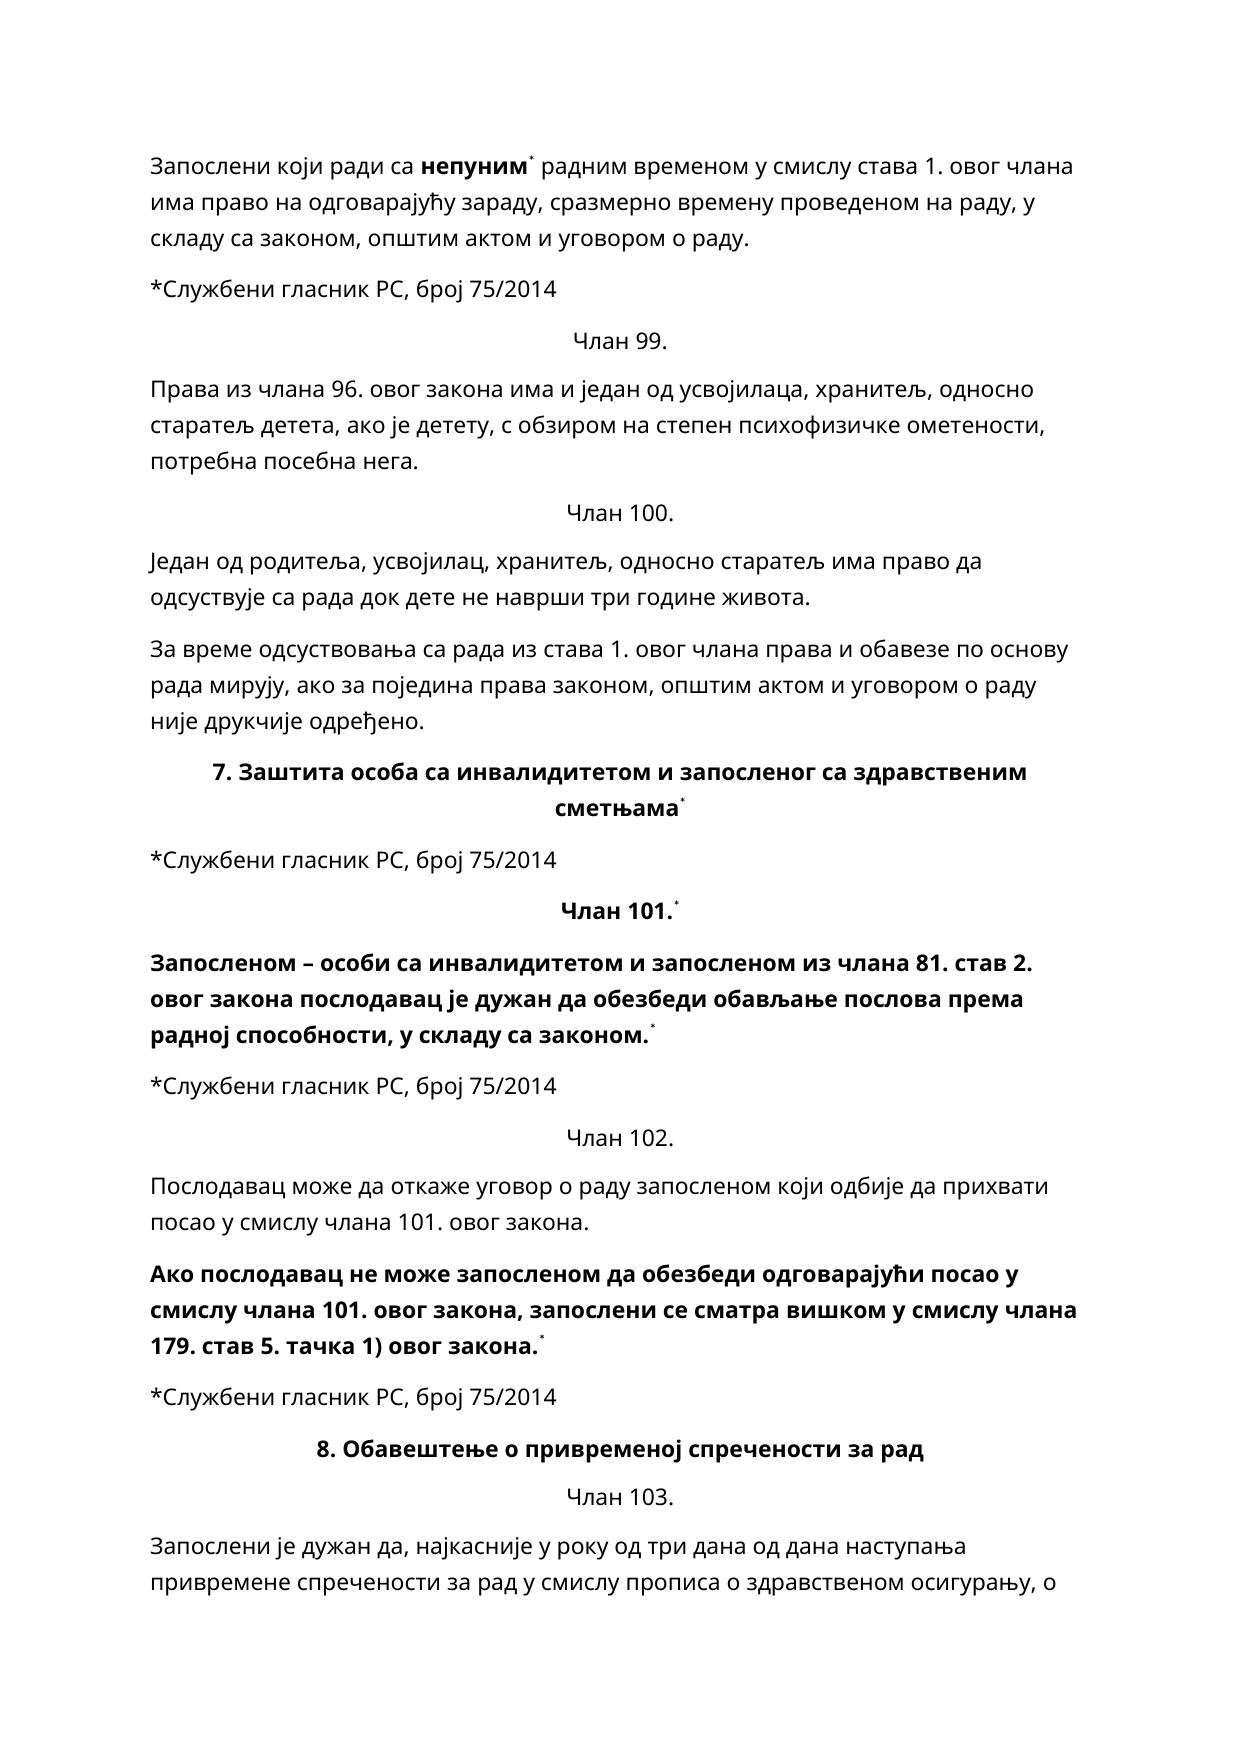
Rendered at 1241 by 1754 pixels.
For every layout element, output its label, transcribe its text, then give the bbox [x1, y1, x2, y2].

text 7. Заштита особа са инвалидитетом и запосленог са здравственим сметњама* [150, 756, 1090, 823]
text Члан 103. [150, 1481, 1090, 1512]
text *Службени гласник РС, број 75/2014 [150, 1070, 1090, 1102]
text Члан 102. [150, 1122, 1090, 1153]
text Члан 101.* [150, 895, 1090, 927]
text Послодавац може да откаже уговор о раду запосленом који одбије да прихвати посао у смислу члана 101. овог закона. [150, 1170, 1090, 1237]
text Члан 99. [150, 325, 1090, 356]
text Права из члана 96. овог закона има и један од усвојилаца, хранитељ, односно старатељ детета, ако је детету, с обзиром на степен психофизичке ометености, потребна посебна нега. [150, 373, 1090, 477]
text За време одсуствовања са рада из става 1. овог члана права и обавезе по основу рада мирују, ако за поједина права законом, општим актом и уговором о раду није друкчије одређено. [150, 633, 1090, 736]
text *Службени гласник РС, број 75/2014 [150, 844, 1090, 875]
text Ако послодавац не може запосленом да обезбеди одговарајући посао у смислу члана 101. овог закона, запослени се сматра вишком у смислу члана 179. став 5. тачка 1) овог закона.* [150, 1258, 1090, 1361]
text Запосленом – особи са инвалидитетом и запосленом из члана 81. став 2. овог закона послодавац је дужан да обезбеди обављање послова према радној способности, у складу са законом.* [150, 947, 1090, 1050]
text 8. Обавештење о привременој спречености за рад [150, 1433, 1090, 1464]
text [150, 1530, 1090, 1597]
text *Службени гласник РС, број 75/2014 [150, 1381, 1090, 1412]
text Један од родитеља, усвојилац, хранитељ, односно старатељ има право да одсуствује са рада док дете не наврши три године живота. [150, 545, 1090, 612]
text *Службени гласник РС, број 75/2014 [150, 273, 1090, 305]
text Запослени који ради са непуним* радним временом у смислу става 1. овог члана има право на одговарајућу зараду, сразмерно времену проведеном на раду, у складу са законом, општим актом и уговором о раду. [150, 150, 1090, 253]
text Члан 100. [150, 497, 1090, 528]
